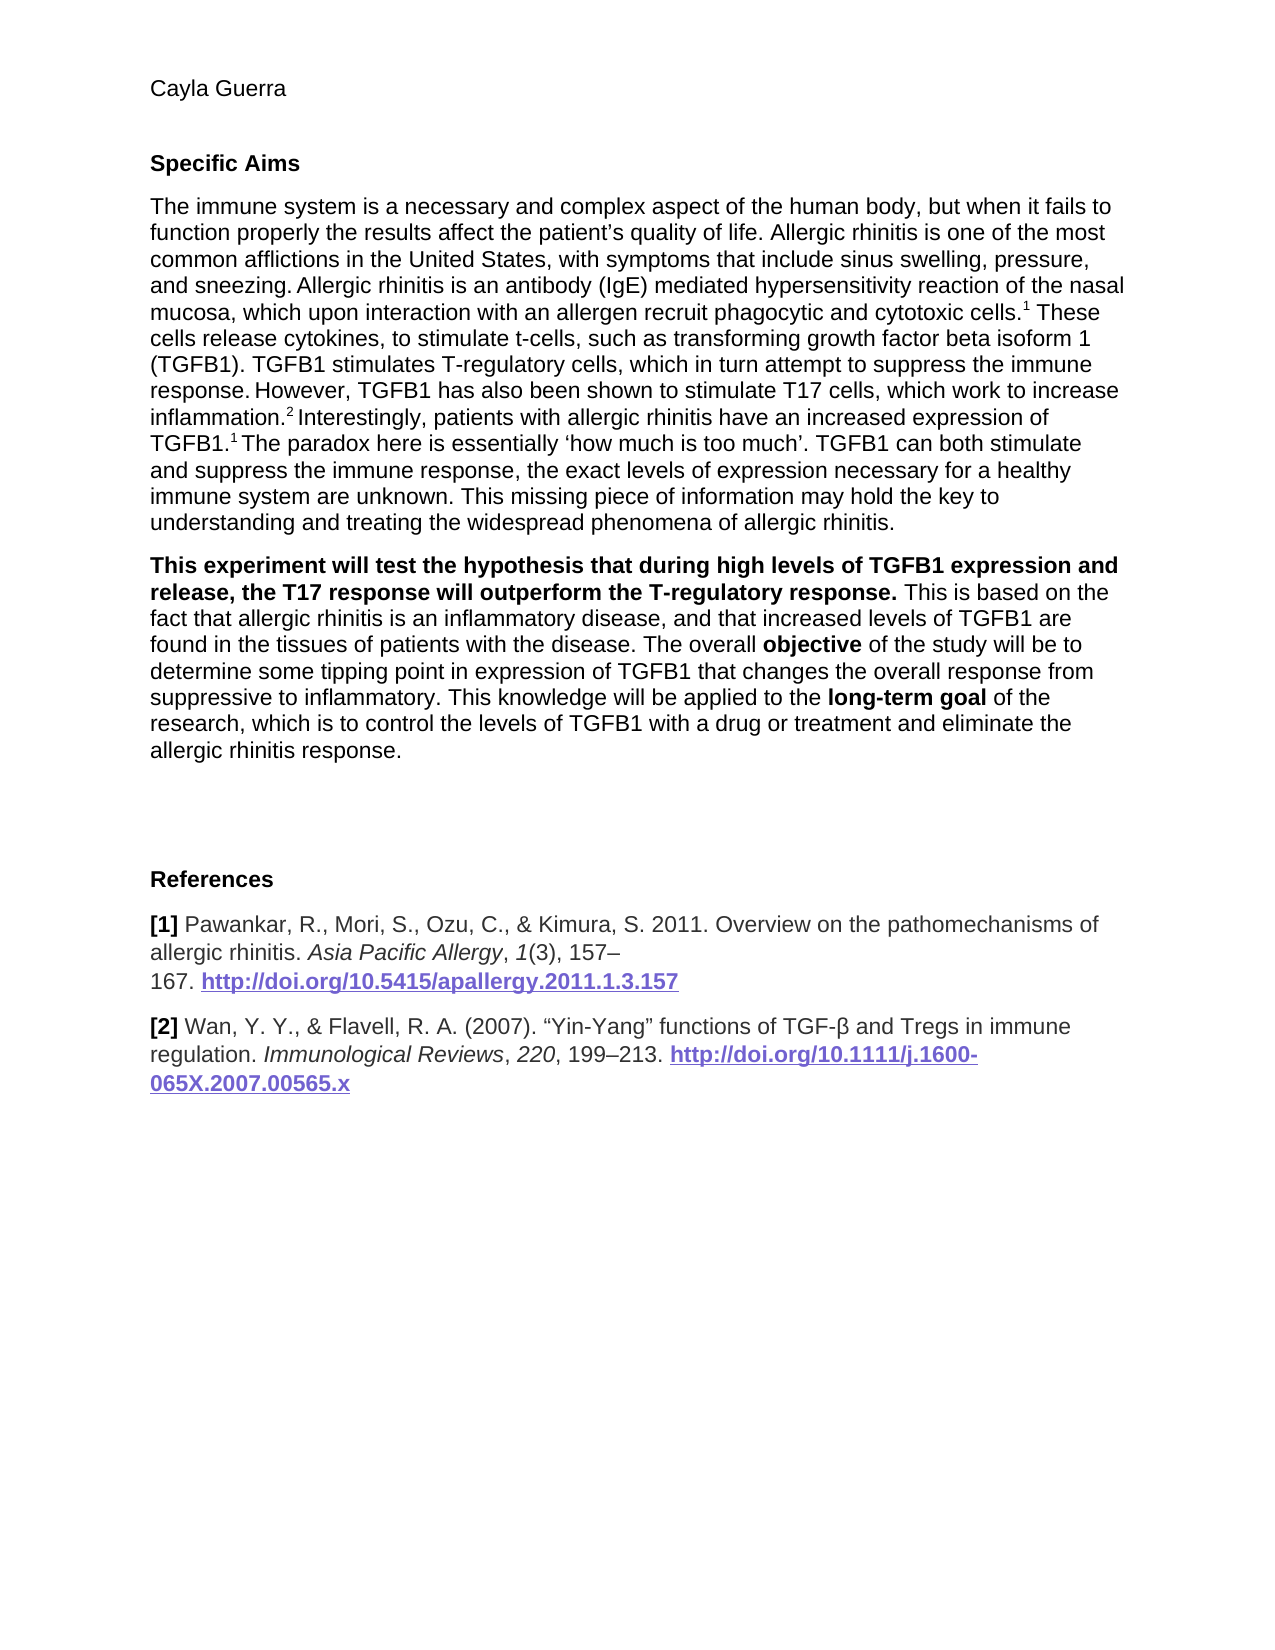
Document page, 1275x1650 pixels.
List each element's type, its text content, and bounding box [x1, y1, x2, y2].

text Specific Aims [150, 150, 1125, 176]
text This experiment will test the hypothesis that during high levels of TGFB1 expression and release, the T17 response will outperform the T-regulatory response. This is based on the fact that allergic rhinitis is an inflammatory disease, and that increased levels of TGFB1 are found in the tissues of patients with the disease. The overall objective of the study will be to determine some tipping point in expression of TGFB1 that changes the overall response from suppressive to inflammatory. This knowledge will be applied to the long-term goal of the research, which is to control the levels of TGFB1 with a drug or treatment and eliminate the allergic rhinitis response. [150, 552, 1125, 763]
text [2] Wan, Y. Y., & Flavell, R. A. (2007). “Yin-Yang” functions of TGF-β and Tregs in immune regulation. Immunological Reviews, 220, 199–213. http://doi.org/10.1111/j.1600-065X.2007.00565.x [150, 1013, 1125, 1096]
text [1] Pawankar, R., Mori, S., Ozu, C., & Kimura, S. 2011. Overview on the pathomechanisms of allergic rhinitis. Asia Pacific Allergy, 1(3), 157–167. http://doi.org/10.5415/apallergy.2011.1.3.157 [150, 911, 1125, 994]
text References [150, 866, 1125, 892]
text The immune system is a necessary and complex aspect of the human body, but when it fails to function properly the results affect the patient’s quality of life. Allergic rhinitis is one of the most common afflictions in the United States, with symptoms that include sinus swelling, pressure, and sneezing. Allergic rhinitis is an antibody (IgE) mediated hypersensitivity reaction of the nasal mucosa, which upon interaction with an allergen recruit phagocytic and cytotoxic cells.1 These cells release cytokines, to stimulate t-cells, such as transforming growth factor beta isoform 1 (TGFB1). TGFB1 stimulates T-regulatory cells, which in turn attempt to suppress the immune response. However, TGFB1 has also been shown to stimulate T17 cells, which work to increase inflammation.2 Interestingly, patients with allergic rhinitis have an increased expression of TGFB1.1 The paradox here is essentially ‘how much is too much’. TGFB1 can both stimulate and suppress the immune response, the exact levels of expression necessary for a healthy immune system are unknown. This missing piece of information may hold the key to understanding and treating the widespread phenomena of allergic rhinitis. [150, 193, 1125, 536]
